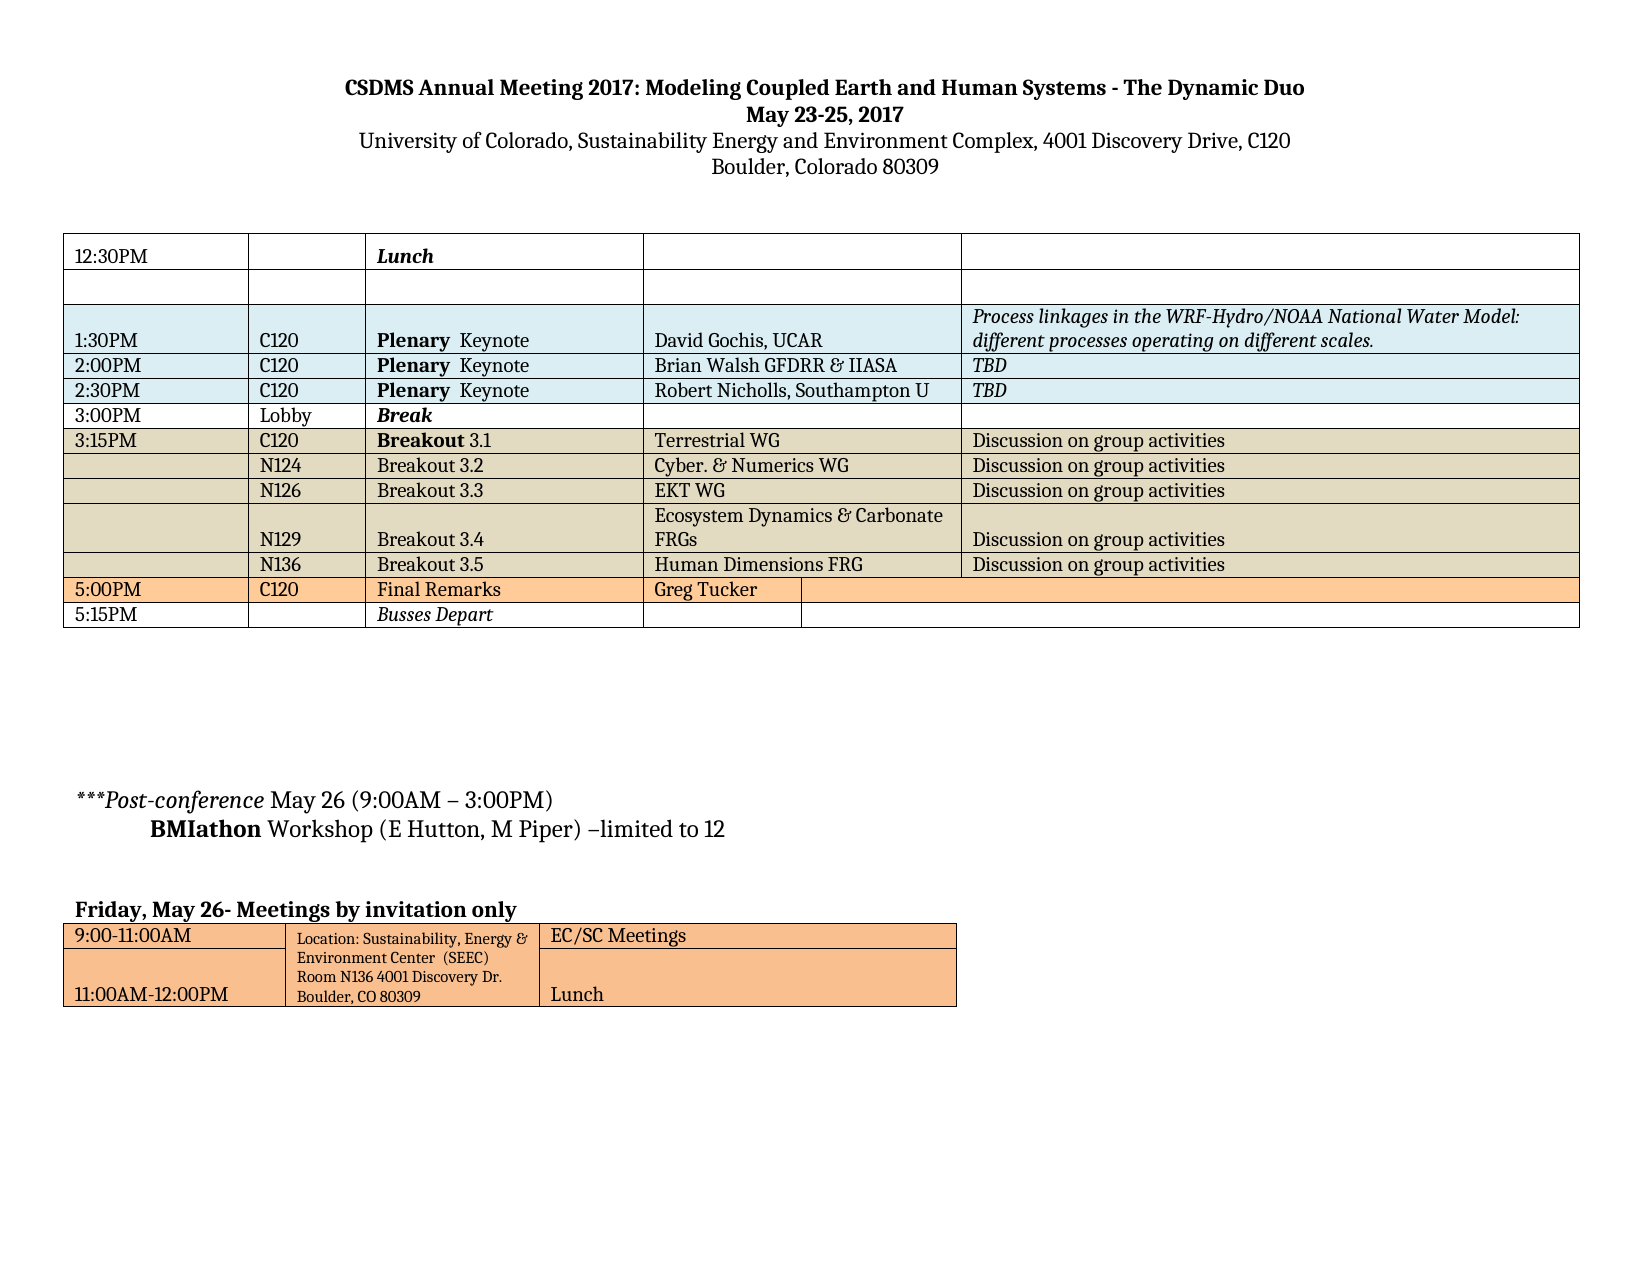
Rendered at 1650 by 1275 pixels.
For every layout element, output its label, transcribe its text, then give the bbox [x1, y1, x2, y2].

table_header EC/SC Meetings [540, 924, 956, 948]
table_cell Plenary Keynote [366, 305, 643, 353]
table_cell Lunch [366, 234, 643, 269]
table_cell [962, 234, 1579, 269]
table_cell [249, 603, 365, 627]
text BMIathon Workshop (E Hutton, M Piper) –limited to 12 [75, 815, 1575, 844]
table_cell David Gochis, UCAR [644, 305, 961, 353]
table_cell Breakout 3.3 [366, 479, 643, 503]
table_cell C120 [249, 354, 365, 378]
table_cell [249, 270, 365, 304]
table_cell 2:00PM [64, 354, 248, 378]
table_cell 3:00PM [64, 404, 248, 428]
table_cell Cyber. & Numerics WG [644, 454, 961, 478]
table_cell C120 [249, 305, 365, 353]
table_cell 5:15PM [64, 603, 248, 627]
table_cell Lunch [540, 949, 956, 1006]
table_cell 5:00PM [64, 578, 248, 602]
table_cell Ecosystem Dynamics & Carbonate FRGs [644, 504, 961, 552]
table_cell Breakout 3.1 [366, 429, 643, 453]
table_cell Brian Walsh GFDRR & IIASA [644, 354, 961, 378]
table_cell [64, 553, 248, 577]
table_cell Lobby [249, 404, 365, 428]
table_cell Terrestrial WG [644, 429, 961, 453]
table_cell N129 [249, 504, 365, 552]
table_cell [962, 404, 1579, 428]
table_cell [962, 270, 1579, 304]
table_cell [802, 578, 1579, 602]
table_cell [644, 603, 801, 627]
table_cell Plenary Keynote [366, 354, 643, 378]
table_cell N126 [249, 479, 365, 503]
table_cell 12:30PM [64, 234, 248, 269]
table_cell [644, 270, 961, 304]
table_cell [366, 270, 643, 304]
table_cell TBD [962, 379, 1579, 403]
table_cell C120 [249, 578, 365, 602]
table_cell 11:00AM-12:00PM [64, 949, 285, 1006]
table_cell N124 [249, 454, 365, 478]
table_cell 2:30PM [64, 379, 248, 403]
table_cell Process linkages in the WRF-Hydro/NOAA National Water Model: different processes operating on different scales. [962, 305, 1579, 353]
table_cell Human Dimensions FRG [644, 553, 961, 577]
table_cell 3:15PM [64, 429, 248, 453]
table_cell [644, 234, 961, 269]
table_cell TBD [962, 354, 1579, 378]
table_cell Discussion on group activities [962, 504, 1579, 552]
text ***Post-conference May 26 (9:00AM – 3:00PM) [75, 786, 1575, 815]
table_cell Final Remarks [366, 578, 643, 602]
table_cell C120 [249, 379, 365, 403]
table_cell [64, 454, 248, 478]
table_cell Discussion on group activities [962, 429, 1579, 453]
table_header 9:00-11:00AM [64, 924, 285, 948]
table_cell [64, 479, 248, 503]
table_cell Plenary Keynote [366, 379, 643, 403]
table_cell Discussion on group activities [962, 454, 1579, 478]
table_cell Busses Depart [366, 603, 643, 627]
table_cell Breakout 3.4 [366, 504, 643, 552]
table_cell Greg Tucker [644, 578, 801, 602]
table_cell [64, 270, 248, 304]
table_cell Breakout 3.5 [366, 553, 643, 577]
table_cell 1:30PM [64, 305, 248, 353]
table_cell Discussion on group activities [962, 479, 1579, 503]
table_cell [802, 603, 1579, 627]
table_cell Robert Nicholls, Southampton U [644, 379, 961, 403]
table_cell Break [366, 404, 643, 428]
text Friday, May 26- Meetings by invitation only [75, 896, 1575, 923]
table_cell Discussion on group activities [962, 553, 1579, 577]
table_cell [64, 504, 248, 552]
table_cell EKT WG [644, 479, 961, 503]
table_header Location: Sustainability, Energy & Environment Center (SEEC) Room N136 4001 Discovery Dr. Boulder, CO 80309 [286, 924, 539, 1006]
table_cell N136 [249, 553, 365, 577]
table_cell [644, 404, 961, 428]
table_cell Breakout 3.2 [366, 454, 643, 478]
table_cell C120 [249, 429, 365, 453]
table_cell [249, 234, 365, 269]
